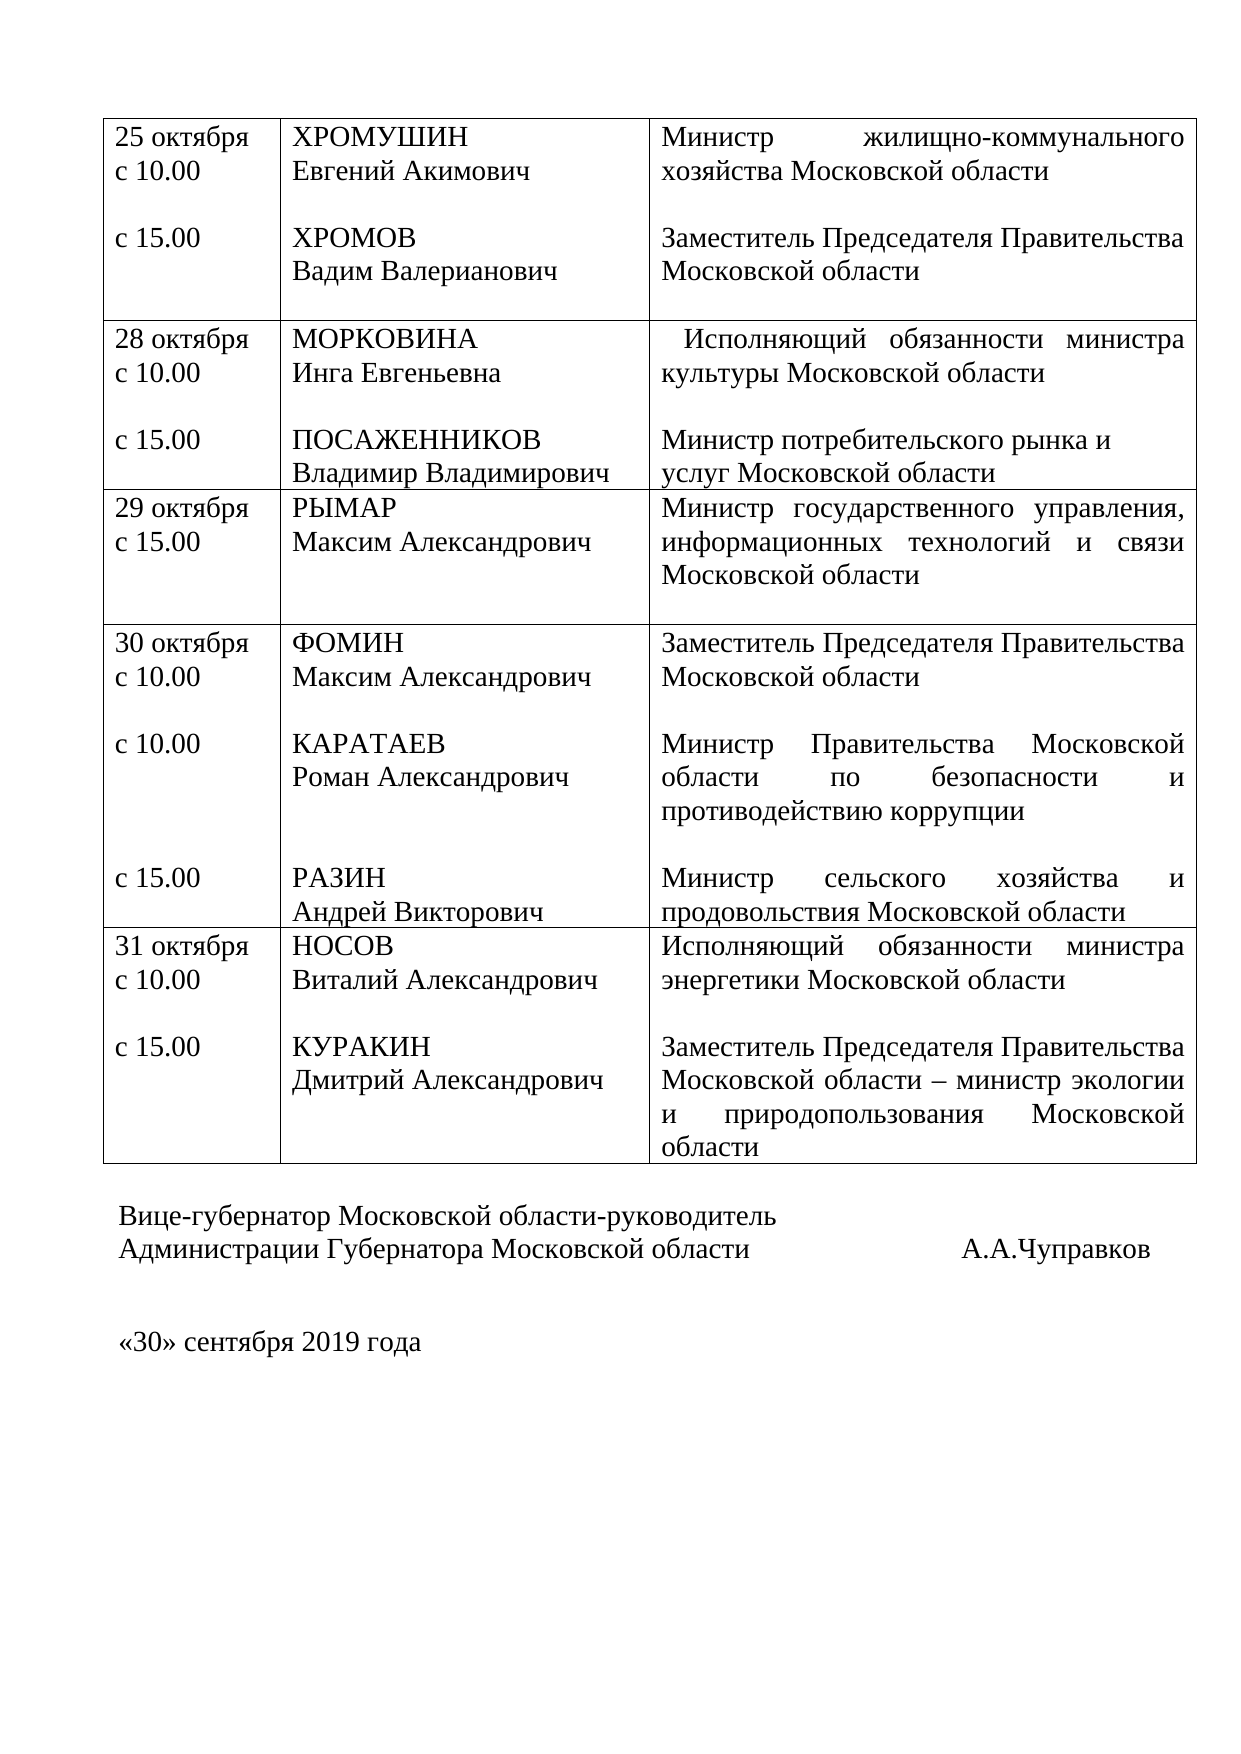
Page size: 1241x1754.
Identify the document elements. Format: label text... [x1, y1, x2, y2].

table_cell Исполняющий обязанности министра энергетики Московской области Заместитель Председателя Правительства Московской области – министр экологии и природопользования Московской области [650, 928, 1196, 1163]
table_cell 25 октября с 10.00 с 15.00 [104, 119, 280, 320]
table_cell 31 октября с 10.00 с 15.00 [104, 928, 280, 1163]
table_cell Министр жилищно-коммунального хозяйства Московской области Заместитель Председателя Правительства Московской области [650, 119, 1196, 320]
text Администрации Губернатора Московской области А.А.Чуправков [118, 1231, 1152, 1265]
table_cell 28 октября с 10.00 с 15.00 [104, 321, 280, 489]
table_cell 30 октября с 10.00 с 10.00 с 15.00 [104, 625, 280, 927]
text «30» сентября 2019 года [118, 1324, 1152, 1358]
table_cell Министр государственного управления, информационных технологий и связи Московской области [650, 490, 1196, 624]
table_cell Заместитель Председателя Правительства Московской области Министр Правительства Московской области по безопасности и противодействию коррупции Министр сельского хозяйства и продовольствия Московской области [650, 625, 1196, 927]
table_cell 29 октября с 15.00 [104, 490, 280, 624]
table_cell НОСОВ Виталий Александрович КУРАКИН Дмитрий Александрович [281, 928, 649, 1163]
table_cell Исполняющий обязанности министра культуры Московской области Министр потребительского рынка и услуг Московской области [650, 321, 1196, 489]
table_cell ХРОМУШИН Евгений Акимович ХРОМОВ Вадим Валерианович [281, 119, 649, 320]
table_cell МОРКОВИНА Инга Евгеньевна ПОСАЖЕННИКОВ Владимир Владимирович [281, 321, 649, 489]
table_cell ФОМИН Максим Александрович КАРАТАЕВ Роман Александрович РАЗИН Андрей Викторович [281, 625, 649, 927]
table_cell РЫМАР Максим Александрович [281, 490, 649, 624]
text Вице-губернатор Московской области-руководитель [118, 1198, 1152, 1231]
